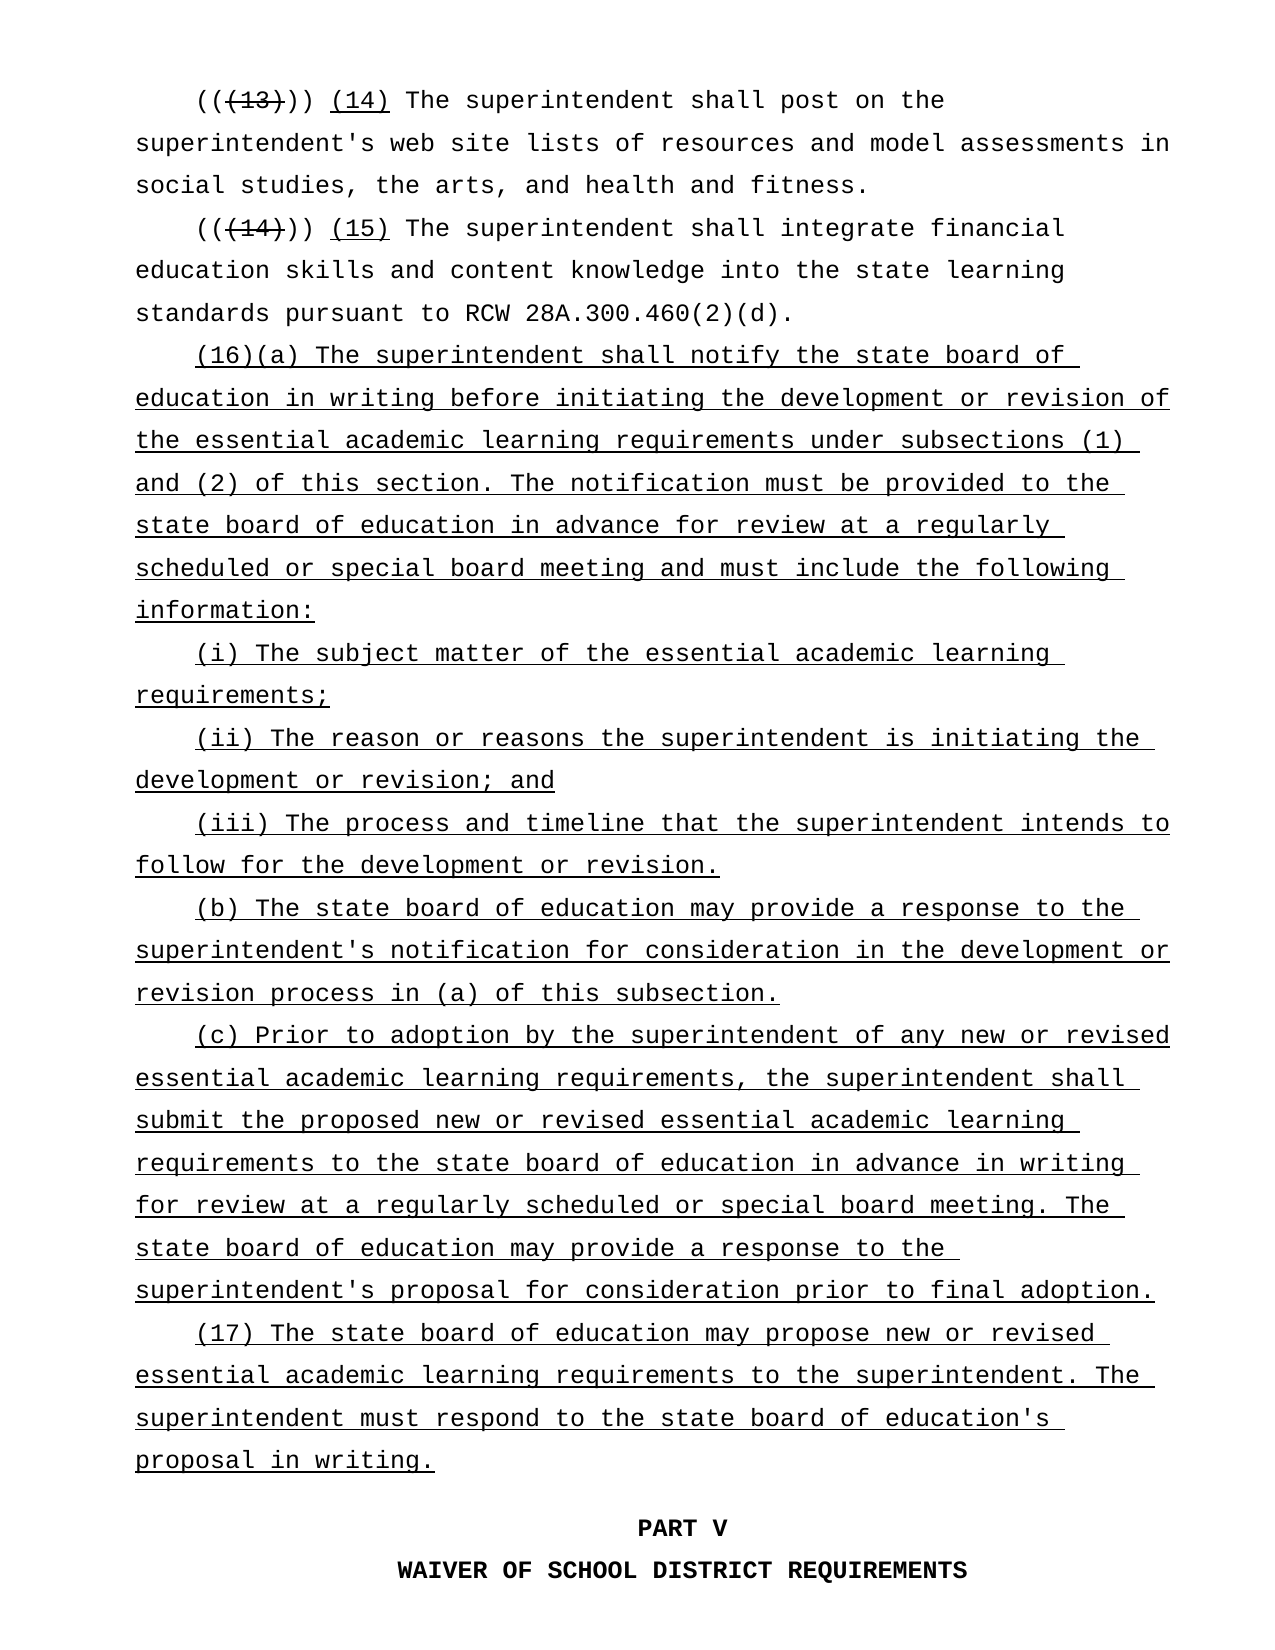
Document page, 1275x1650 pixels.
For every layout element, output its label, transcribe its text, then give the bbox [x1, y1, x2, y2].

text (ii) The reason or reasons the superintendent is initiating the development or revision; and [135, 712, 1170, 797]
text (i) The subject matter of the essential academic learning requirements; [135, 627, 1170, 712]
text (16)(a) The superintendent shall notify the state board of education in writing before initiating the development or revision of the essential academic learning requirements under subsections (1) and (2) of this section. The notification must be provided to the state board of education in advance for review at a regularly scheduled or special board meeting and must include the following information: [135, 330, 1170, 409]
text (c) Prior to adoption by the superintendent of any new or revised essential academic learning requirements, the superintendent shall submit the proposed new or revised essential academic learning requirements to the state board of education in advance in writing for review at a regularly scheduled or special board meeting. The state board of education may provide a response to the superintendent's proposal for consideration prior to final adoption. [135, 1010, 1170, 1307]
text (iii) The process and timeline that the superintendent intends to follow for the development or revision. [135, 797, 1170, 882]
text (17) The state board of education may propose new or revised essential academic learning requirements to the superintendent. The superintendent must respond to the state board of education's proposal in writing. [135, 1307, 1170, 1477]
text (b) The state board of education may provide a response to the superintendent's notification for consideration in the development or revision process in (a) of this subsection. [135, 963, 1170, 1010]
text PART V [135, 1502, 1170, 1545]
text (((14))) (15) The superintendent shall integrate financial education skills and content knowledge into the state learning standards pursuant to RCW 28A.300.460(2)(d). [135, 202, 1170, 330]
text (((13))) (14) The superintendent shall post on the superintendent's web site lists of resources and model assessments in social studies, the arts, and health and fitness. [135, 75, 1170, 202]
text (b) The state board of education may provide a response to the superintendent's notification for consideration in the development or revision process in (a) of this subsection. [135, 882, 1170, 961]
text WAIVER OF SCHOOL DISTRICT REQUIREMENTS [135, 1545, 1170, 1587]
text (16)(a) The superintendent shall notify the state board of education in writing before initiating the development or revision of the essential academic learning requirements under subsections (1) and (2) of this section. The notification must be provided to the state board of education in advance for review at a regularly scheduled or special board meeting and must include the following information: [135, 410, 1170, 627]
